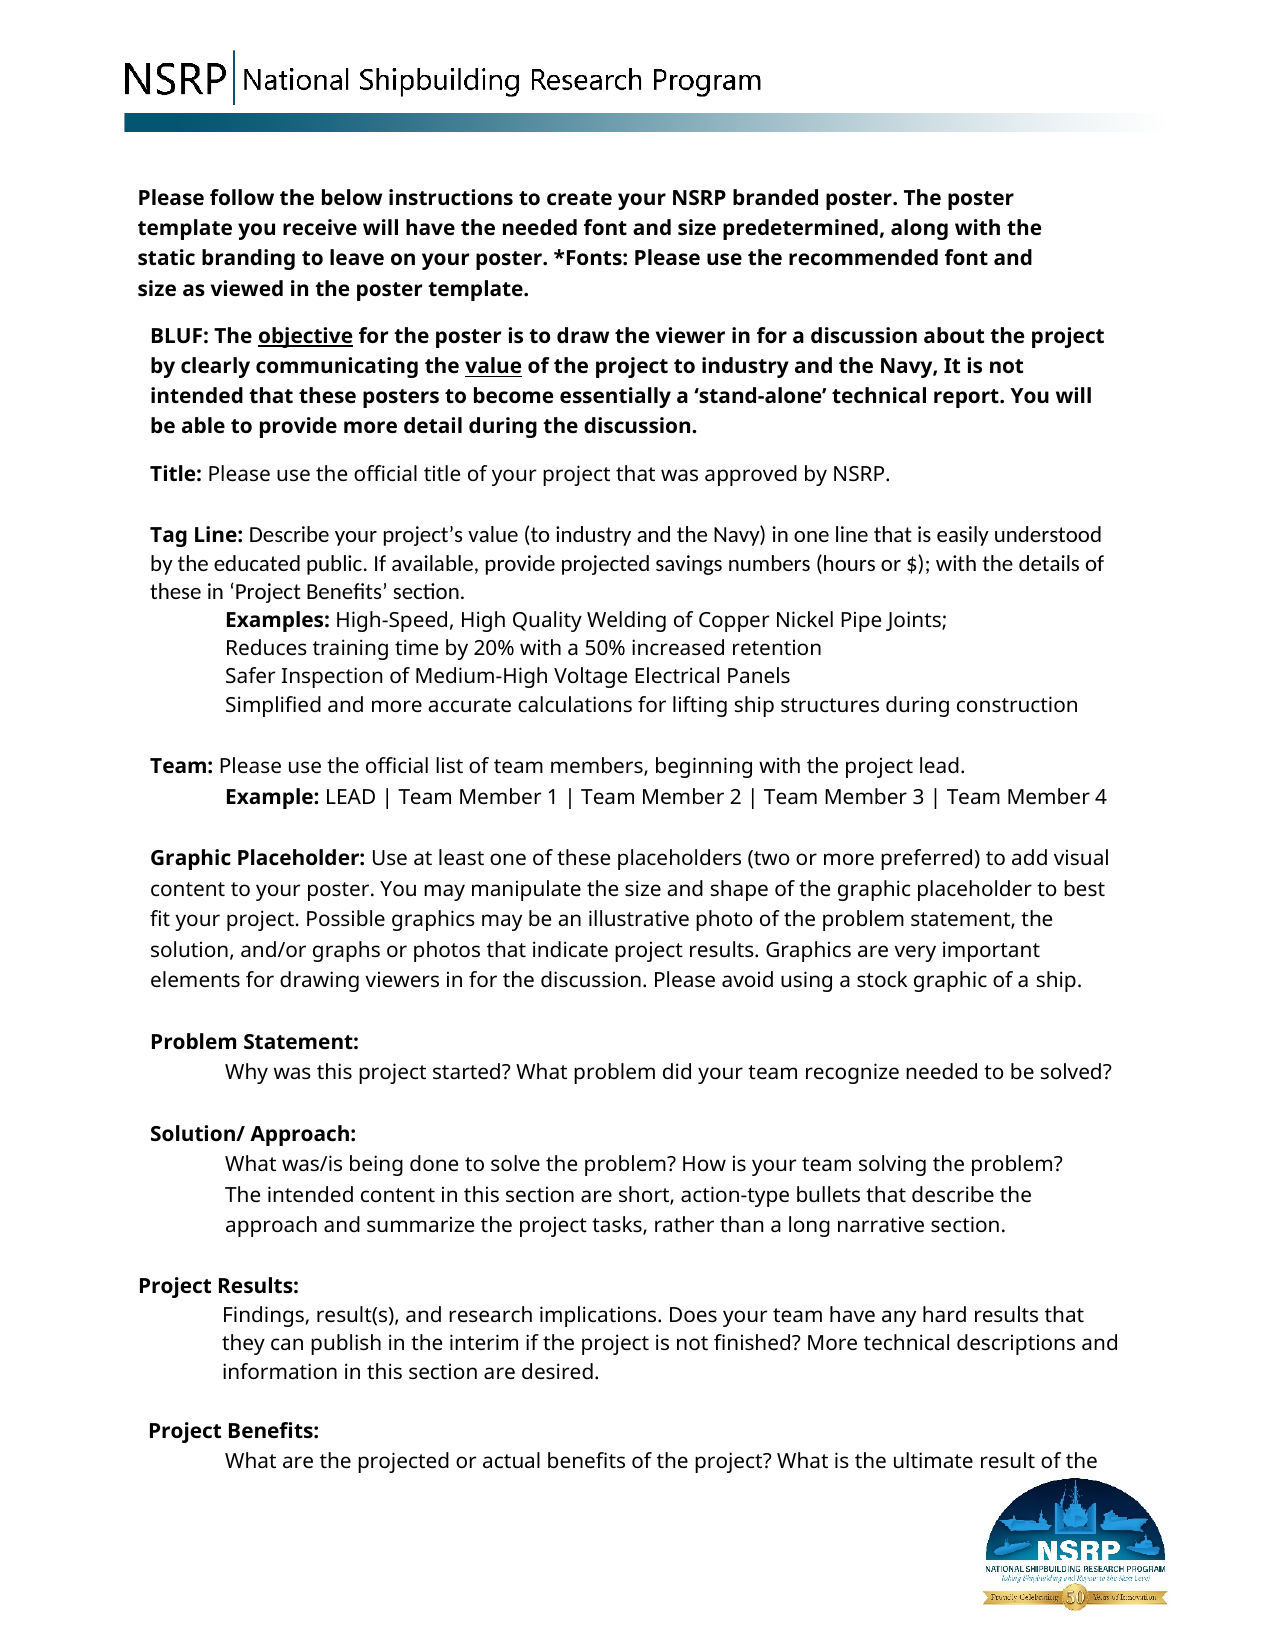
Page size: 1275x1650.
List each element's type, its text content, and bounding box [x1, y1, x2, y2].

text Example: LEAD | Team Member 1 | Team Member 2 | Team Member 3 | Team Member 4 [225, 782, 1133, 810]
text Graphic Placeholder: Use at least one of these placeholders (two or more preferred) to add visual content to your poster. You may manipulate the size and shape of the graphic placeholder to best fit your project. Possible graphics may be an illustrative photo of the problem statement, the solution, and/or graphs or photos that indicate project results. Graphics are very important elements for drawing viewers in for the discussion. Please avoid using a stock graphic of a ship. [150, 843, 1120, 994]
text Problem Statement: [150, 1027, 1133, 1055]
text Solution/ Approach: [150, 1119, 1133, 1147]
text Simplified and more accurate calculations for lifting ship structures during construction [225, 690, 1133, 718]
text Project Results: [138, 1272, 593, 1300]
text Examples: High-Speed, High Quality Welding of Copper Nickel Pipe Joints; Reduces training time by 20% with a 50% increased retention [225, 605, 989, 661]
text Title: Please use the official title of your project that was approved by NSRP. [150, 459, 1133, 488]
text What was/is being done to solve the problem? How is your team solving the problem? The intended content in this section are short, action-type bullets that describe the approach and summarize the project tasks, rather than a long narrative section. [225, 1149, 1079, 1239]
text Findings, result(s), and research implications. Does your team have any hard results that they can publish in the interim if the project is not finished? More technical descriptions and information in this section are desired. [222, 1300, 1131, 1385]
text Team: Please use the official list of team members, beginning with the project lead. [150, 751, 1133, 779]
text Tag Line: Describe your project’s value (to industry and the Navy) in one line that is easily understood by the educated public. If available, provide projected savings numbers (hours or $); with the details of these in ‘Project Benefits’ section. [150, 521, 1119, 605]
text Safer Inspection of Medium-High Voltage Electrical Panels [225, 661, 1133, 690]
text Why was this project started? What problem did your team recognize needed to be solved? [225, 1057, 1133, 1086]
subtitle Please follow the below instructions to create your NSRP branded poster. The poster template you receive will have the needed font and size predetermined, along with the static branding to leave on your poster. *Fonts: Please use the recommended font and size as viewed in the poster template. [137, 183, 1044, 302]
picture [981, 1475, 1170, 1613]
text BLUF: The objective for the poster is to draw the viewer in for a discussion about the project by clearly communicating the value of the project to industry and the Navy, It is not intended that these posters to become essentially a ‘stand-alone’ technical report. You will be able to provide more detail during the discussion. [150, 321, 1119, 440]
picture [67, 8, 1218, 193]
text Project Benefits: [148, 1416, 593, 1444]
